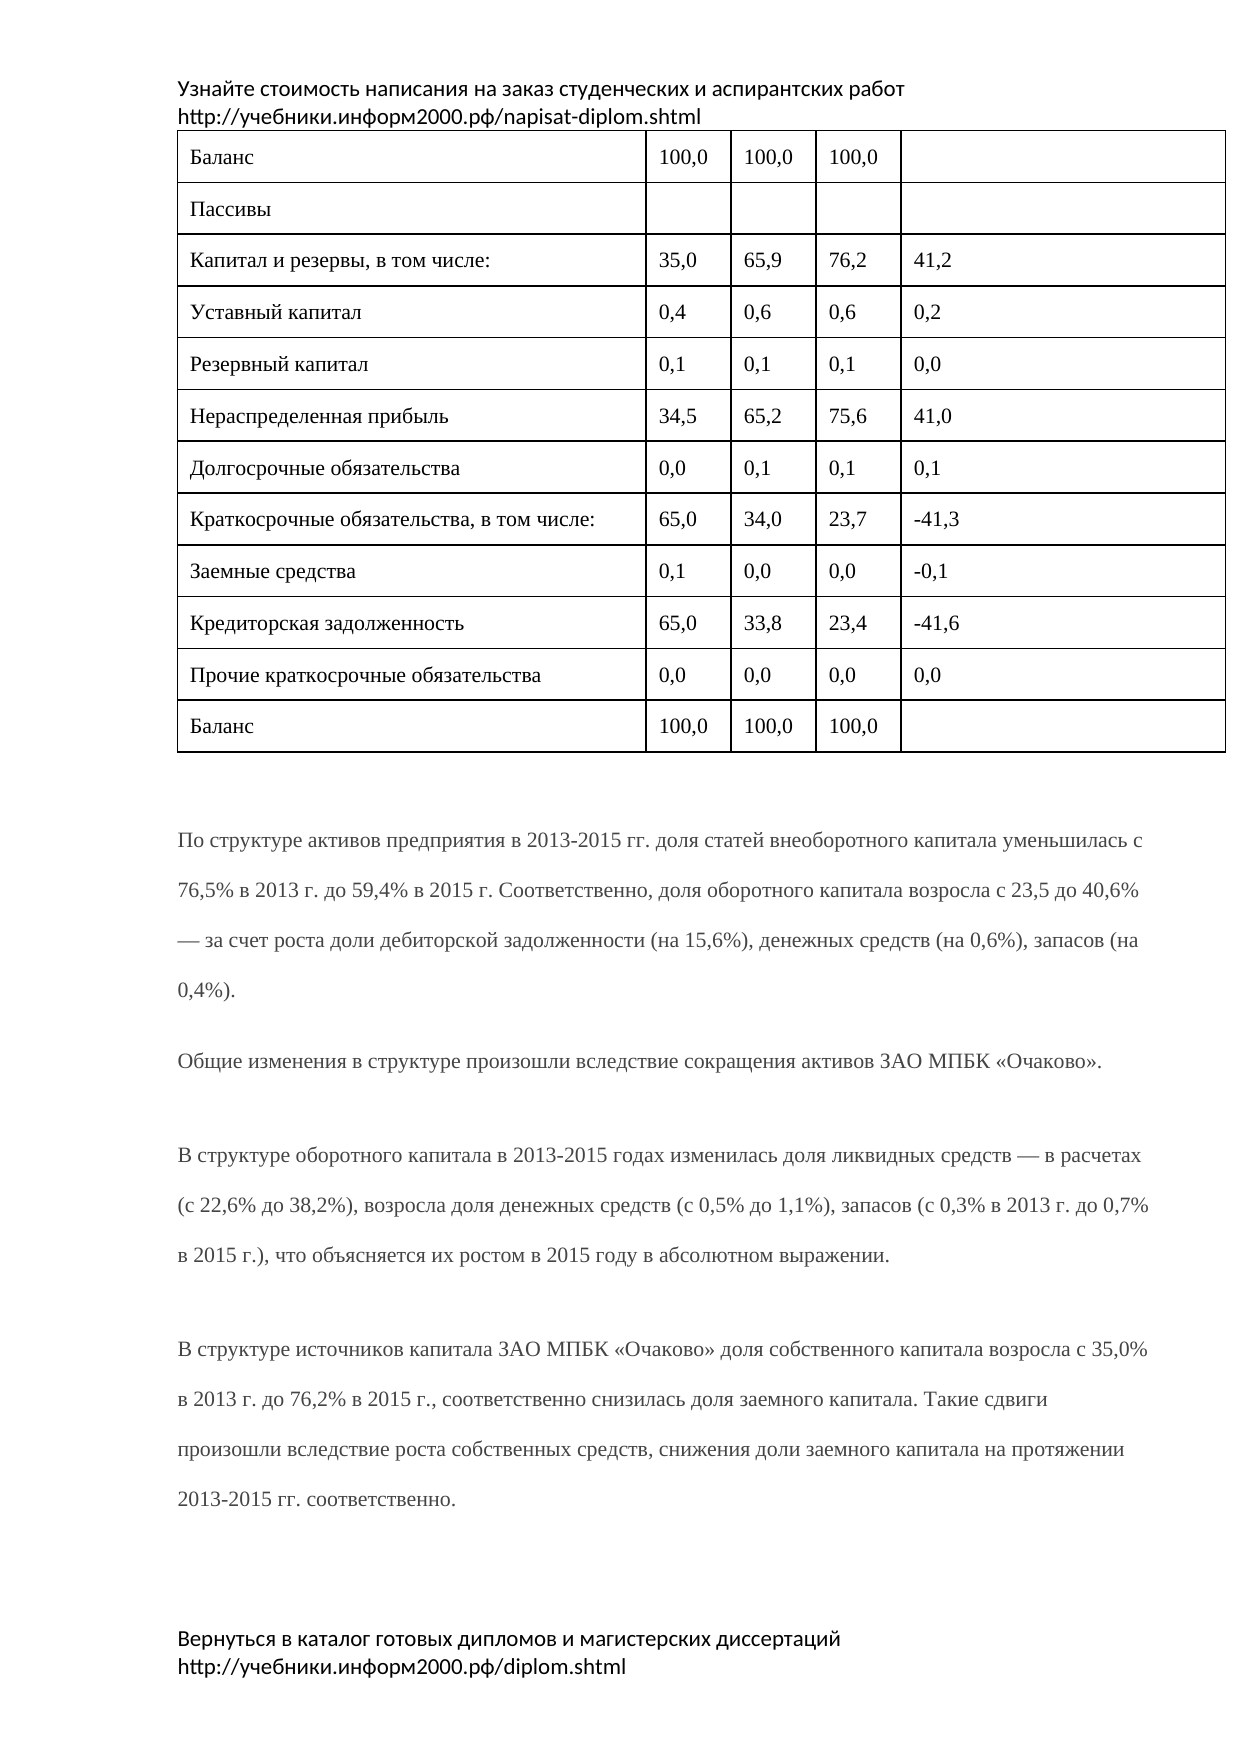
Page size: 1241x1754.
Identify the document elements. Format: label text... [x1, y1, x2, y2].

table_cell 0,4 [647, 287, 730, 337]
table_cell Прочие краткосрочные обязательства [178, 649, 645, 699]
table_cell 0,0 [817, 649, 900, 699]
table_cell 41,0 [902, 390, 1225, 440]
table_cell 100,0 [732, 131, 815, 182]
table_cell Долгосрочные обязательства [178, 442, 645, 492]
table_cell 100,0 [647, 131, 730, 182]
table_cell 0,1 [732, 442, 815, 492]
text Общие изменения в структуре произошли вследствие сокращения активов ЗАО МПБК «Очаково». [177, 1023, 1152, 1073]
table_cell 33,8 [732, 597, 815, 647]
table_cell 0,1 [902, 442, 1225, 492]
table_cell 100,0 [647, 701, 730, 751]
table_cell 0,1 [647, 546, 730, 596]
table_cell Заемные средства [178, 546, 645, 596]
table_cell [817, 183, 900, 233]
table_cell 65,0 [647, 597, 730, 647]
table_cell Краткосрочные обязательства, в том числе: [178, 494, 645, 544]
table_cell 0,0 [902, 338, 1225, 389]
table_cell 0,0 [732, 546, 815, 596]
table_cell 0,0 [647, 649, 730, 699]
table_cell 34,5 [647, 390, 730, 440]
table_cell 23,4 [817, 597, 900, 647]
table_cell -41,3 [902, 494, 1225, 544]
text В структуре оборотного капитала в 2013-2015 годах изменилась доля ликвидных средств — в расчетах (с 22,6% до 38,2%), возросла доля денежных средств (с 0,5% до 1,1%), запасов (с 0,3% в 2013 г. до 0,7% в 2015 г.), что объясняется их ростом в 2015 году в абсолютном выражении. [177, 1117, 1152, 1267]
table_cell 34,0 [732, 494, 815, 544]
table_cell -41,6 [902, 597, 1225, 647]
table_cell 100,0 [817, 131, 900, 182]
table_cell 65,0 [647, 494, 730, 544]
table_cell 100,0 [732, 701, 815, 751]
table_cell 0,0 [902, 649, 1225, 699]
table_cell Резервный капитал [178, 338, 645, 389]
table_cell [902, 183, 1225, 233]
table_cell 0,0 [817, 546, 900, 596]
table_cell Капитал и резервы, в том числе: [178, 235, 645, 285]
table_cell [902, 131, 1225, 182]
table_cell 0,1 [817, 338, 900, 389]
text В структуре источников капитала ЗАО МПБК «Очаково» доля собственного капитала возросла с 35,0% в 2013 г. до 76,2% в 2015 г., соответственно снизилась доля заемного капитала. Такие сдвиги произошли вследствие роста собственных средств, снижения доли заемного капитала на протяжении 2013-2015 гг. соответственно. [177, 1311, 1152, 1511]
table_cell Пассивы [178, 183, 645, 233]
table_cell 0,0 [732, 649, 815, 699]
table_cell Кредиторская задолженность [178, 597, 645, 647]
table_cell 100,0 [817, 701, 900, 751]
table_cell -0,1 [902, 546, 1225, 596]
table_cell Баланс [178, 701, 645, 751]
table_cell 0,6 [817, 287, 900, 337]
table_cell Баланс [178, 131, 645, 182]
table_cell 75,6 [817, 390, 900, 440]
table_cell 41,2 [902, 235, 1225, 285]
table_cell [902, 701, 1225, 751]
table_cell Нераспределенная прибыль [178, 390, 645, 440]
table_cell 35,0 [647, 235, 730, 285]
table_cell 0,1 [817, 442, 900, 492]
text По структуре активов предприятия в 2013-2015 гг. доля статей внеоборотного капитала уменьшилась с 76,5% в 2013 г. до 59,4% в 2015 г. Соответственно, доля оборотного капитала возросла с 23,5 до 40,6% — за счет роста доли дебиторской задолженности (на 15,6%), денежных средств (на 0,6%), запасов (на 0,4%). [177, 803, 1152, 1003]
table_cell 0,1 [732, 338, 815, 389]
table_cell [647, 183, 730, 233]
table_cell 0,0 [647, 442, 730, 492]
table_cell 0,1 [647, 338, 730, 389]
table_cell 23,7 [817, 494, 900, 544]
table_cell 65,9 [732, 235, 815, 285]
table_cell 0,6 [732, 287, 815, 337]
table_cell Уставный капитал [178, 287, 645, 337]
table_cell 0,2 [902, 287, 1225, 337]
table_cell 76,2 [817, 235, 900, 285]
table_cell 65,2 [732, 390, 815, 440]
table_cell [732, 183, 815, 233]
